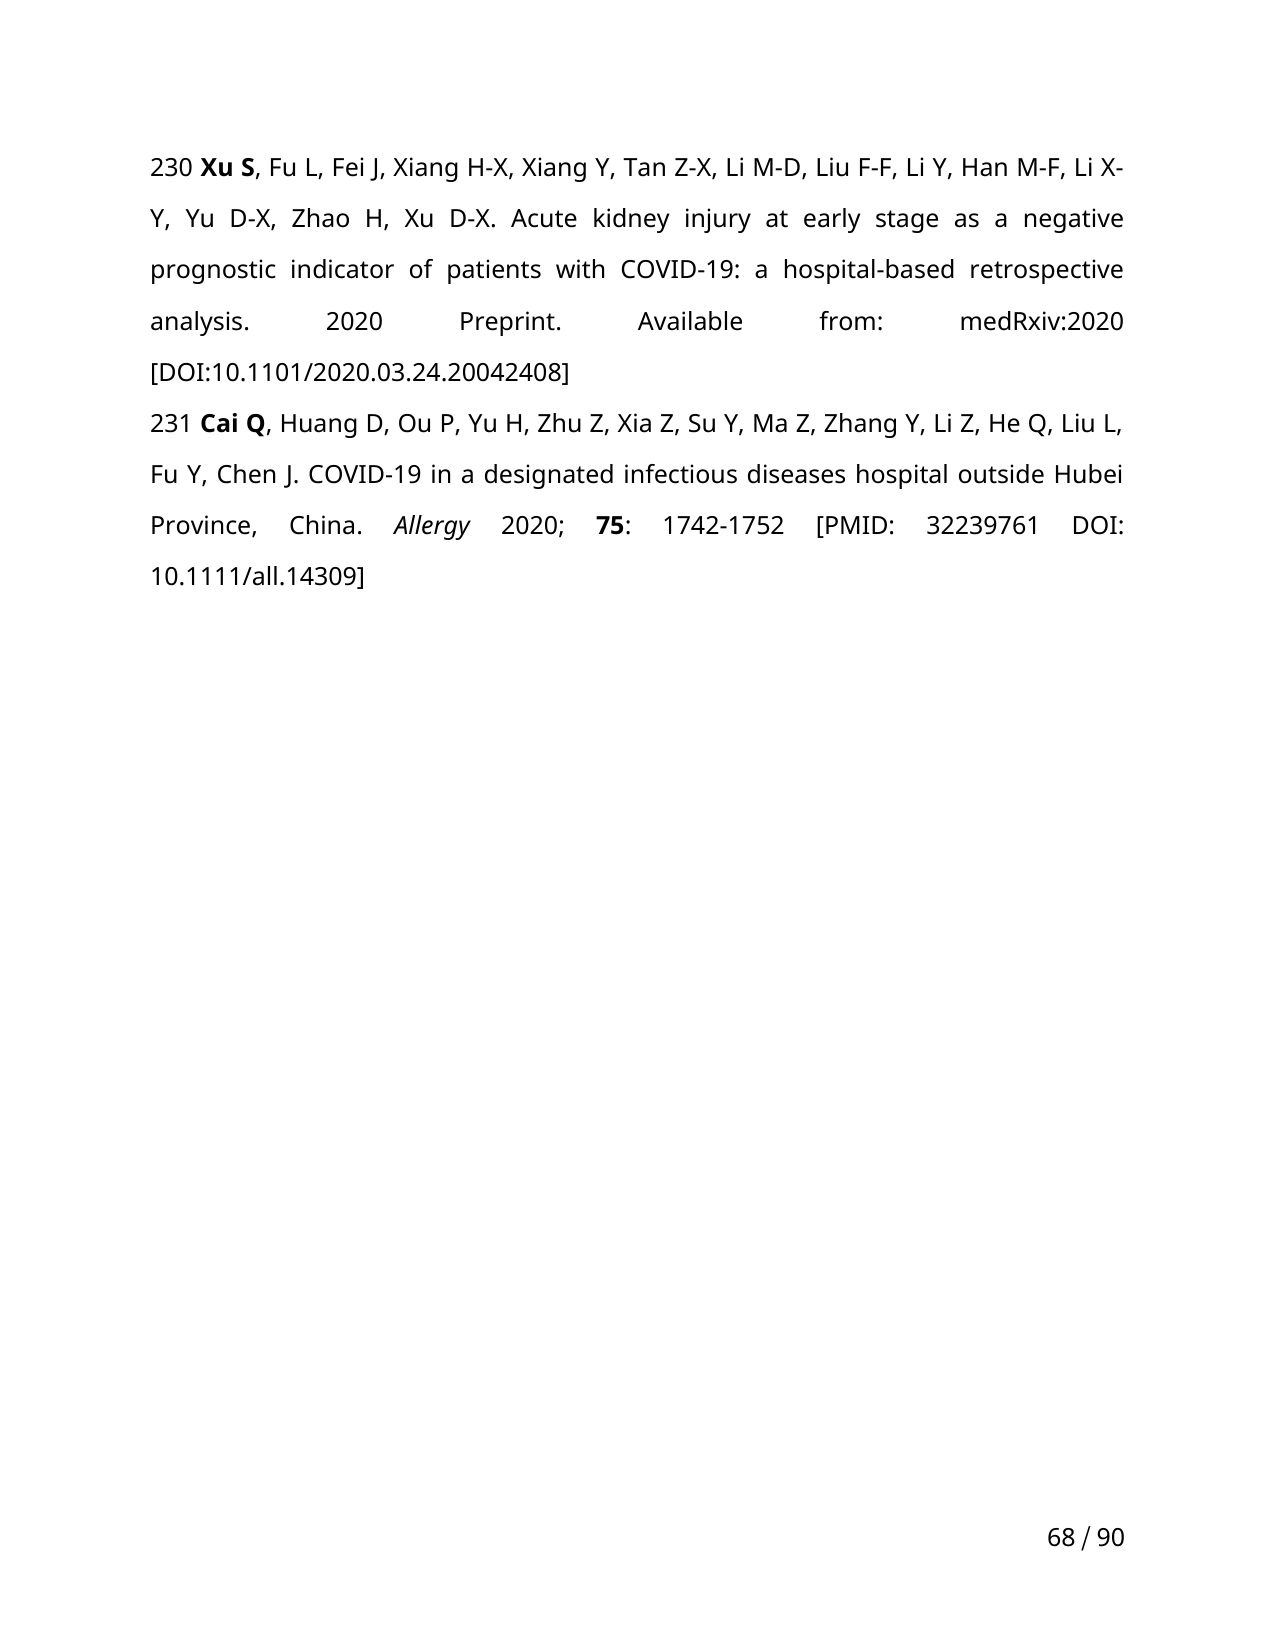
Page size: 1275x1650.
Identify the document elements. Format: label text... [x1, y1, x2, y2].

text 231 Cai Q, Huang D, Ou P, Yu H, Zhu Z, Xia Z, Su Y, Ma Z, Zhang Y, Li Z, He Q, Liu L, Fu Y, Chen J. COVID-19 in a designated infectious diseases hospital outside Hubei Province, China. Allergy 2020; 75: 1742-1752 [PMID: 32239761 DOI: 10.1111/all.14309] [150, 405, 1125, 592]
text 230 Xu S, Fu L, Fei J, Xiang H-X, Xiang Y, Tan Z-X, Li M-D, Liu F-F, Li Y, Han M-F, Li X-Y, Yu D-X, Zhao H, Xu D-X. Acute kidney injury at early stage as a negative prognostic indicator of patients with COVID-19: a hospital-based retrospective analysis. 2020 Preprint. Available from: medRxiv:2020 [DOI:10.1101/2020.03.24.20042408] [150, 150, 1125, 388]
